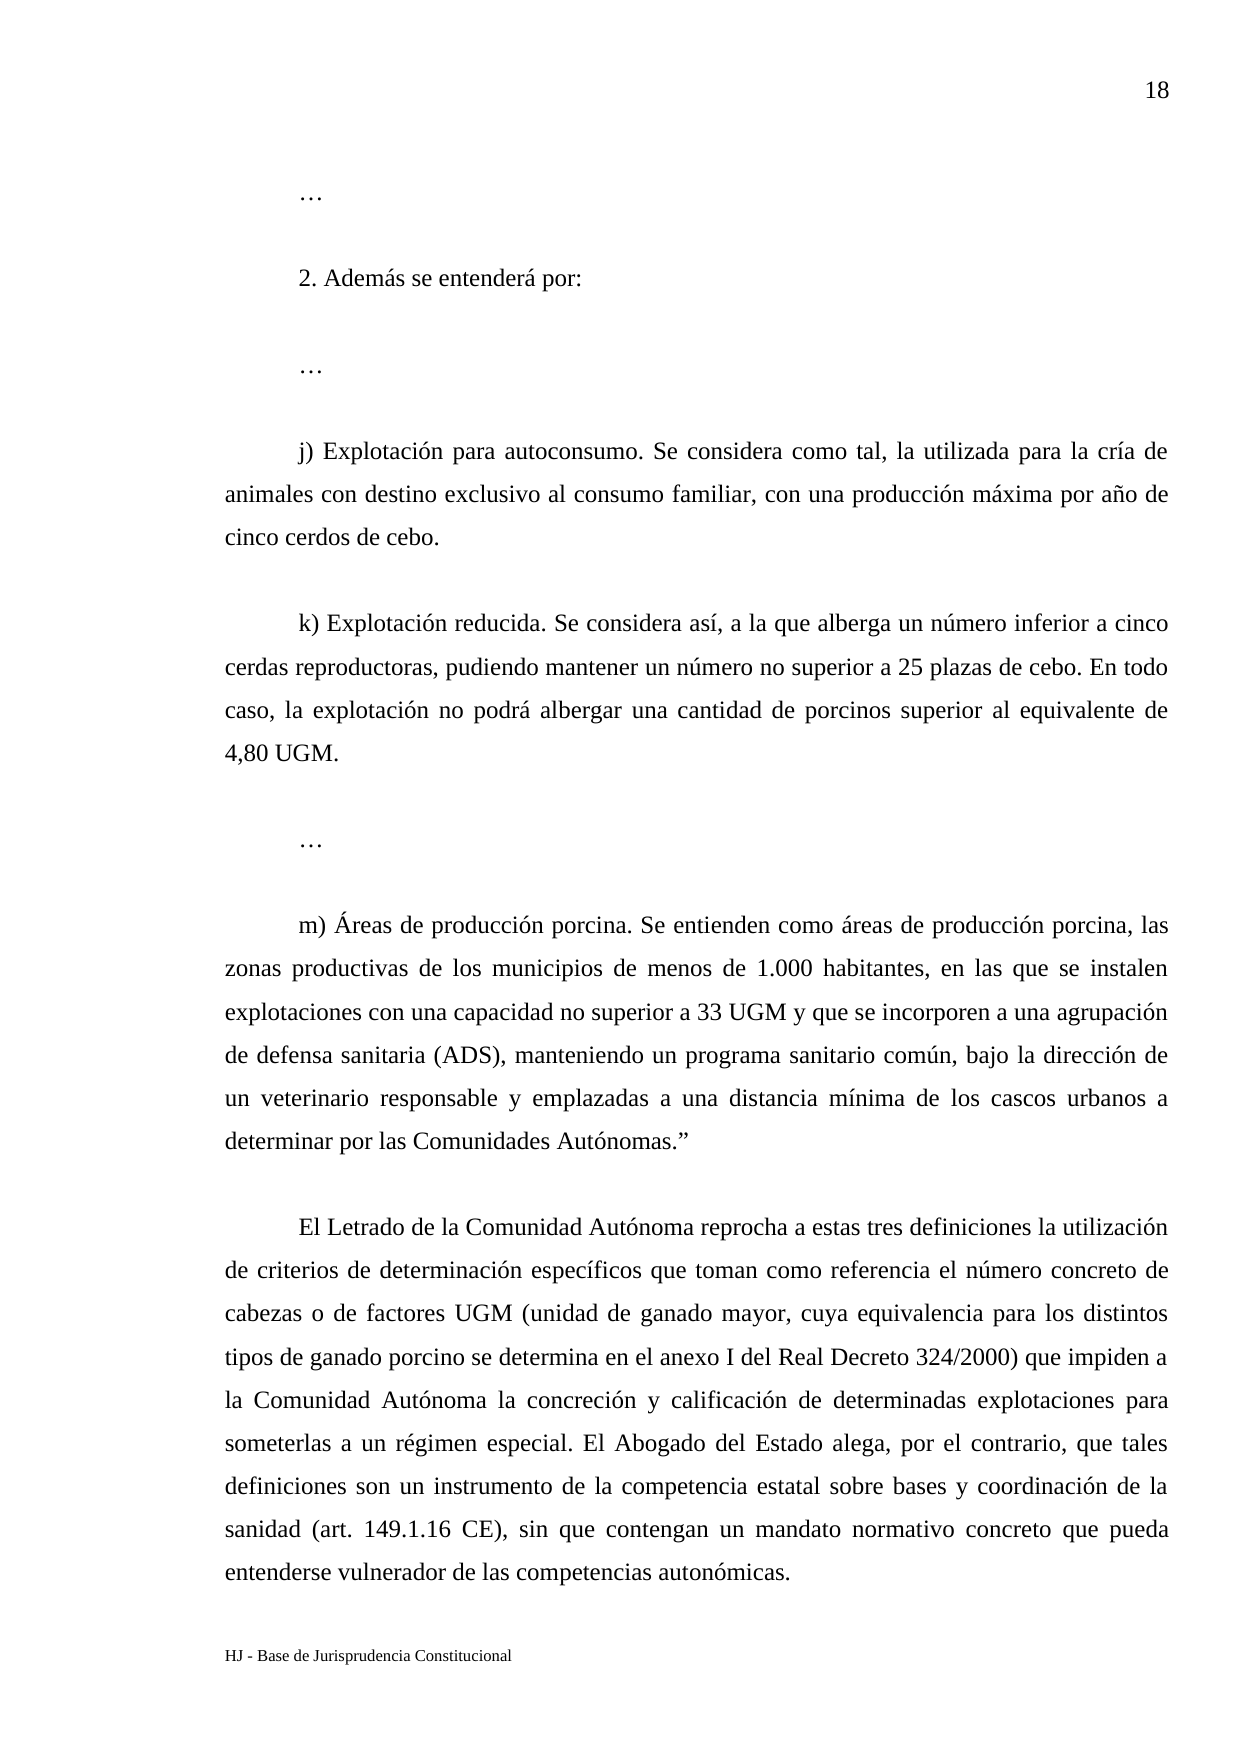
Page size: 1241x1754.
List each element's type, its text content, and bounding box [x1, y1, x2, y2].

text El Letrado de la Comunidad Autónoma reprocha a estas tres definiciones la utilización de criterios de determinación específicos que toman como referencia el número concreto de cabezas o de factores UGM (unidad de ganado mayor, cuya equivalencia para los distintos tipos de ganado porcino se determina en el anexo I del Real Decreto 324/2000) que impiden a la Comunidad Autónoma la concreción y calificación de determinadas explotaciones para someterlas a un régimen especial. El Abogado del Estado alega, por el contrario, que tales definiciones son un instrumento de la competencia estatal sobre bases y coordinación de la sanidad (art. 149.1.16 CE), sin que contengan un mandato normativo concreto que pueda entenderse vulnerador de las competencias autonómicas. [224, 1212, 1169, 1586]
text k) Explotación reducida. Se considera así, a la que alberga un número inferior a cinco cerdas reproductoras, pudiendo mantener un número no superior a 25 plazas de cebo. En todo caso, la explotación no podrá albergar una cantidad de porcinos superior al equivalente de 4,80 UGM. [224, 608, 1169, 767]
text … [224, 177, 1169, 206]
text … [224, 824, 1169, 853]
text j) Explotación para autoconsumo. Se considera como tal, la utilizada para la cría de animales con destino exclusivo al consumo familiar, con una producción máxima por año de cinco cerdos de cebo. [224, 436, 1169, 551]
text 2. Además se entenderá por: [224, 263, 1169, 292]
text m) Áreas de producción porcina. Se entienden como áreas de producción porcina, las zonas productivas de los municipios de menos de 1.000 habitantes, en las que se instalen explotaciones con una capacidad no superior a 33 UGM y que se incorporen a una agrupación de defensa sanitaria (ADS), manteniendo un programa sanitario común, bajo la dirección de un veterinario responsable y emplazadas a una distancia mínima de los cascos urbanos a determinar por las Comunidades Autónomas.” [224, 910, 1169, 1155]
text … [224, 350, 1169, 378]
